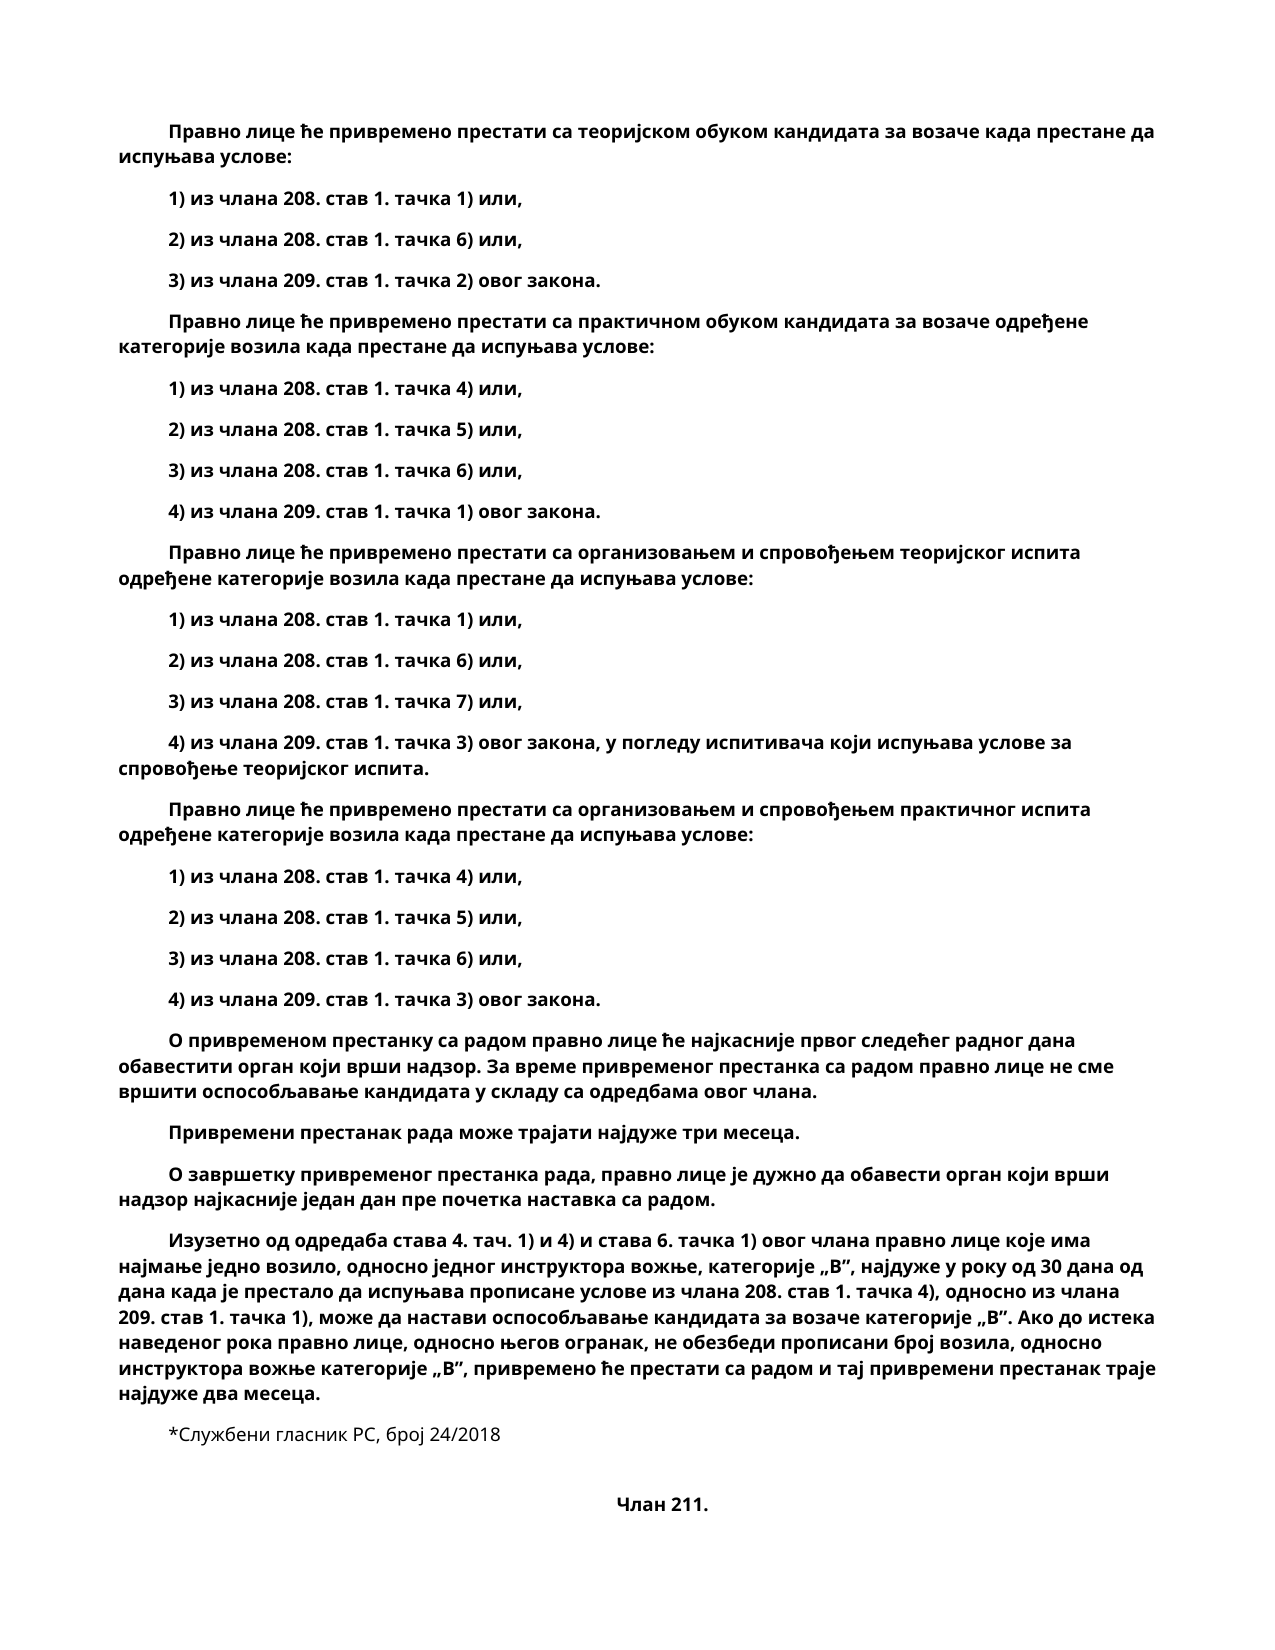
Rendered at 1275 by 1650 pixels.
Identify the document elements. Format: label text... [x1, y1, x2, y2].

text 4) из члана 209. став 1. тачка 3) овог закона, у погледу испитивача који испуњава услове за спровођење теоријског испита. [118, 729, 1157, 781]
text 1) из члана 208. став 1. тачка 4) или, [118, 375, 1157, 400]
text 4) из члана 209. став 1. тачка 1) овог закона. [118, 498, 1157, 524]
text Правно лице ће привремено престати са организовањем и спровођењем практичног испита одређене категорије возила када престане да испуњава услове: [118, 796, 1157, 847]
text 1) из члана 208. став 1. тачка 4) или, [118, 863, 1157, 888]
text 2) из члана 208. став 1. тачка 5) или, [118, 416, 1157, 442]
text Изузетно од одредаба става 4. тач. 1) и 4) и става 6. тачка 1) овог члана правно лице које има најмање једно возило, односно једног инструктора вожње, категорије „В”, најдуже у року од 30 дана од дана када је престало да испуњава прописане услове из члана 208. став 1. тачка 4), односно из члана 209. став 1. тачка 1), може да настави оспособљавање кандидата за возаче категорије „В”. Ако до истека наведеног рока правно лице, односно његов огранак, не обезбеди прописани број возила, односно инструктора вожње категорије „В”, привремено ће престати са радом и тај привремени престанак траје најдуже два месеца. [118, 1227, 1157, 1406]
text 2) из члана 208. став 1. тачка 5) или, [118, 904, 1157, 929]
text 2) из члана 208. став 1. тачка 6) или, [118, 226, 1157, 251]
text Правно лице ће привремено престати са теоријском обуком кандидата за возаче када престане да испуњава услове: [118, 118, 1157, 169]
text 3) из члана 209. став 1. тачка 2) овог закона. [118, 267, 1157, 293]
text О привременом престанку са радом правно лице ће најкасније првог следећег радног дана обавестити орган који врши надзор. За време привременог престанка са радом правно лице не сме вршити оспособљавање кандидата у складу са одредбама овог члана. [118, 1027, 1157, 1104]
text 4) из члана 209. став 1. тачка 3) овог закона. [118, 986, 1157, 1012]
text *Службени гласник РС, број 24/2018 [118, 1422, 1157, 1447]
text 2) из члана 208. став 1. тачка 6) или, [118, 647, 1157, 673]
text Члан 211. [118, 1491, 1157, 1517]
text Привремени престанак рада може трајати најдуже три месеца. [118, 1120, 1157, 1145]
text 3) из члана 208. став 1. тачка 6) или, [118, 945, 1157, 971]
text О завршетку привременог престанка рада, правно лице је дужно да обавести орган који врши надзор најкасније један дан пре почетка наставка са радом. [118, 1161, 1157, 1212]
text 3) из члана 208. став 1. тачка 6) или, [118, 457, 1157, 483]
text Правно лице ће привремено престати са практичном обуком кандидата за возаче одређене категорије возила када престане да испуњава услове: [118, 308, 1157, 359]
text 3) из члана 208. став 1. тачка 7) или, [118, 688, 1157, 714]
text 1) из члана 208. став 1. тачка 1) или, [118, 185, 1157, 210]
text 1) из члана 208. став 1. тачка 1) или, [118, 606, 1157, 632]
text Правно лице ће привремено престати са организовањем и спровођењем теоријског испита одређене категорије возила када престане да испуњава услове: [118, 539, 1157, 591]
